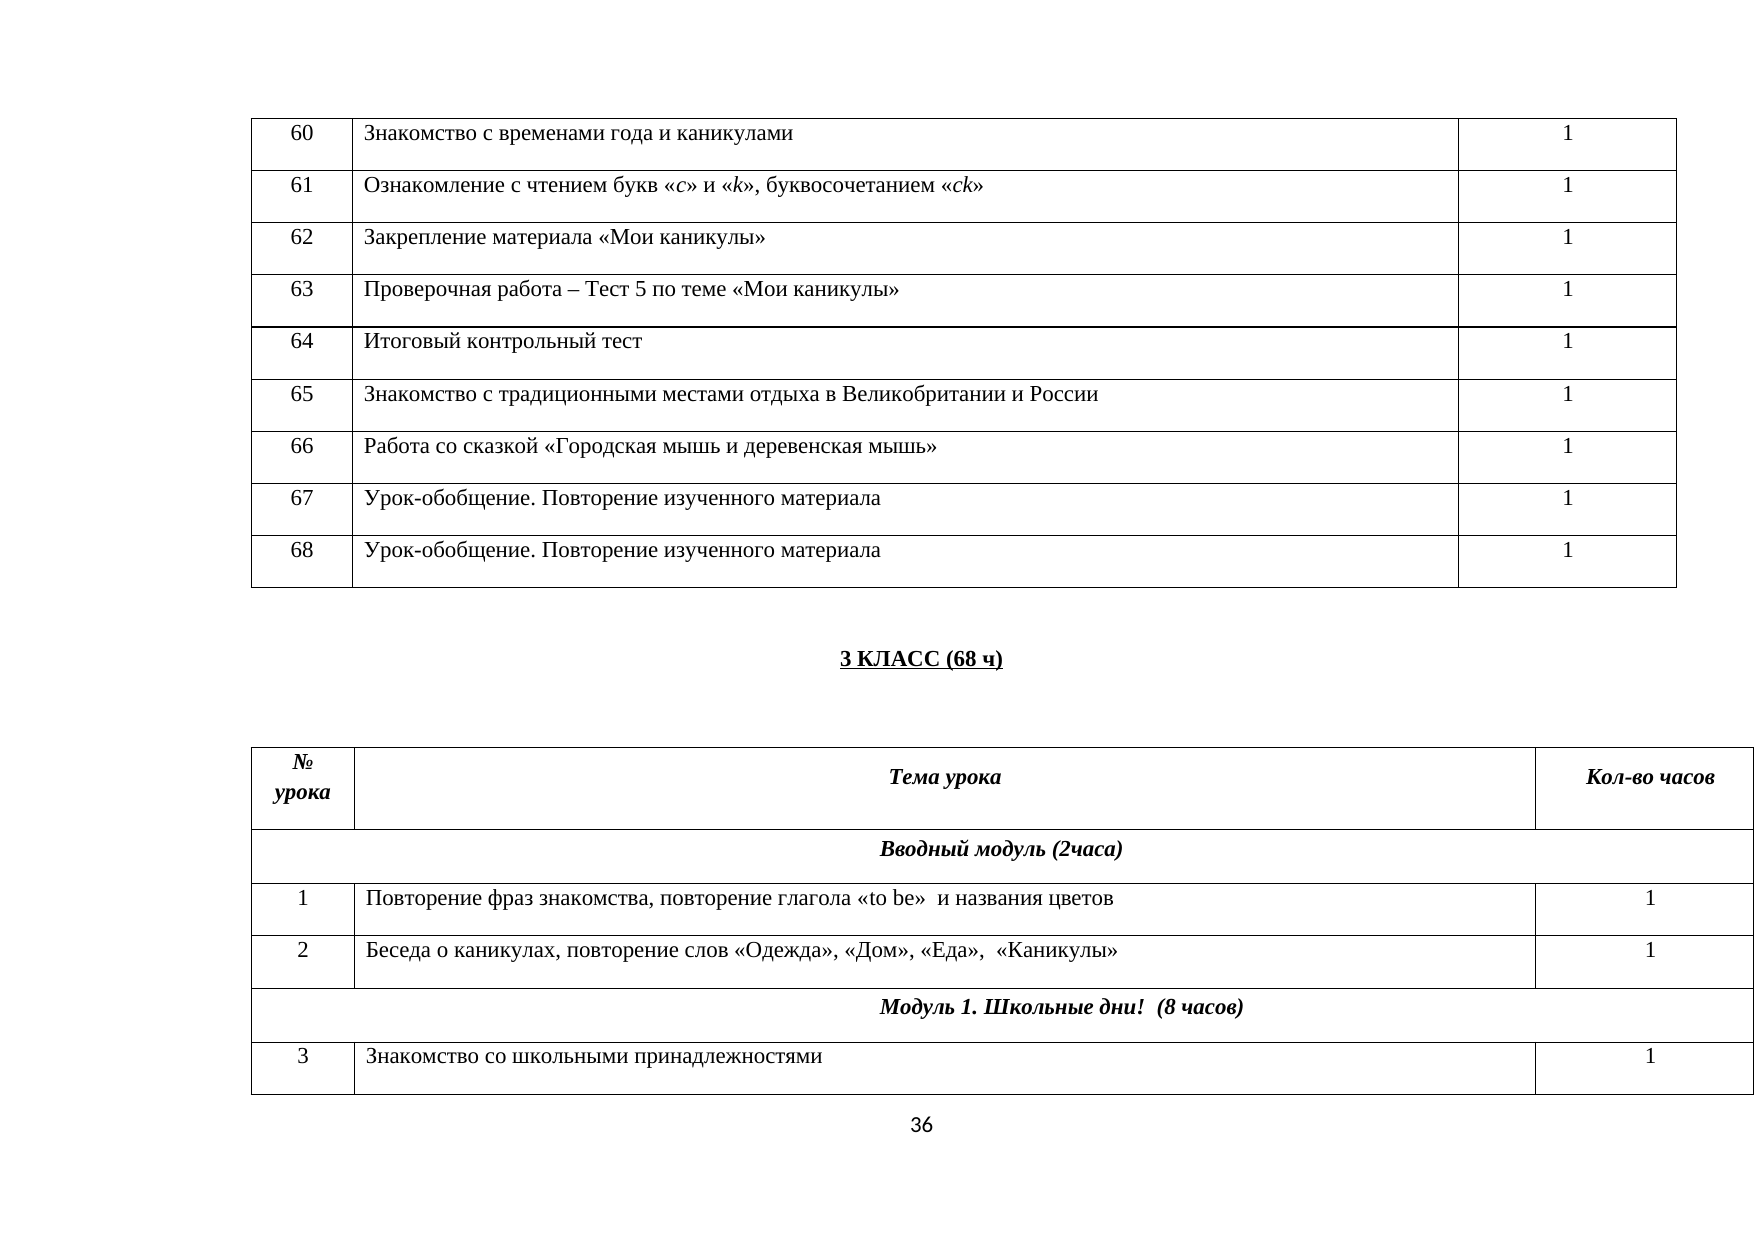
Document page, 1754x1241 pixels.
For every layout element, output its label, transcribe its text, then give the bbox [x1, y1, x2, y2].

table_cell 68 [252, 536, 352, 587]
table_cell Модуль 1. Школьные дни! (8 часов) [252, 989, 1753, 1042]
table_cell 1 [1459, 119, 1676, 170]
table_header Кол-во часов [1536, 748, 1753, 829]
table_cell Беседа о каникулах, повторение слов «Одежда», «Дом», «Еда», «Каникулы» [355, 936, 1535, 987]
table_cell 62 [252, 223, 352, 274]
table_cell 1 [1459, 275, 1676, 326]
table_cell Вводный модуль (2часа) [252, 830, 1753, 883]
table_header Тема урока [355, 748, 1535, 829]
table_cell 65 [252, 380, 352, 431]
table_cell Работа со сказкой «Городская мышь и деревенская мышь» [353, 432, 1458, 483]
table_cell 1 [1459, 484, 1676, 535]
table_cell 1 [1459, 432, 1676, 483]
text 3 КЛАСС (68 ч) [177, 641, 1665, 673]
table_cell 63 [252, 275, 352, 326]
table_cell 1 [1459, 536, 1676, 587]
table_cell Знакомство с традиционными местами отдыха в Великобритании и России [353, 380, 1458, 431]
table_cell 60 [252, 119, 352, 170]
table_cell Знакомство со школьными принадлежностями [355, 1043, 1535, 1094]
table_cell 61 [252, 171, 352, 222]
table_cell 1 [1459, 380, 1676, 431]
table_cell 1 [1459, 328, 1676, 378]
table_cell 2 [252, 936, 354, 987]
table_cell 66 [252, 432, 352, 483]
table_header № урока [252, 748, 354, 829]
table_cell 64 [252, 328, 352, 378]
table_cell Итоговый контрольный тест [353, 328, 1458, 378]
table_cell Урок-обобщение. Повторение изученного материала [353, 484, 1458, 535]
table_cell 3 [252, 1043, 354, 1094]
table_cell Урок-обобщение. Повторение изученного материала [353, 536, 1458, 587]
table_cell Закрепление материала «Мои каникулы» [353, 223, 1458, 274]
table_cell 1 [1459, 171, 1676, 222]
table_cell Знакомство с временами года и каникулами [353, 119, 1458, 170]
table_cell 1 [252, 884, 354, 935]
table_cell 1 [1536, 884, 1753, 935]
table_cell Проверочная работа – Тест 5 по теме «Мои каникулы» [353, 275, 1458, 326]
table_cell 1 [1536, 1043, 1753, 1094]
table_cell Повторение фраз знакомства, повторение глагола «to be» и названия цветов [355, 884, 1535, 935]
table_cell 1 [1536, 936, 1753, 987]
table_cell 1 [1459, 223, 1676, 274]
table_cell 67 [252, 484, 352, 535]
table_cell Ознакомление с чтением букв «c» и «k», буквосочетанием «ck» [353, 171, 1458, 222]
